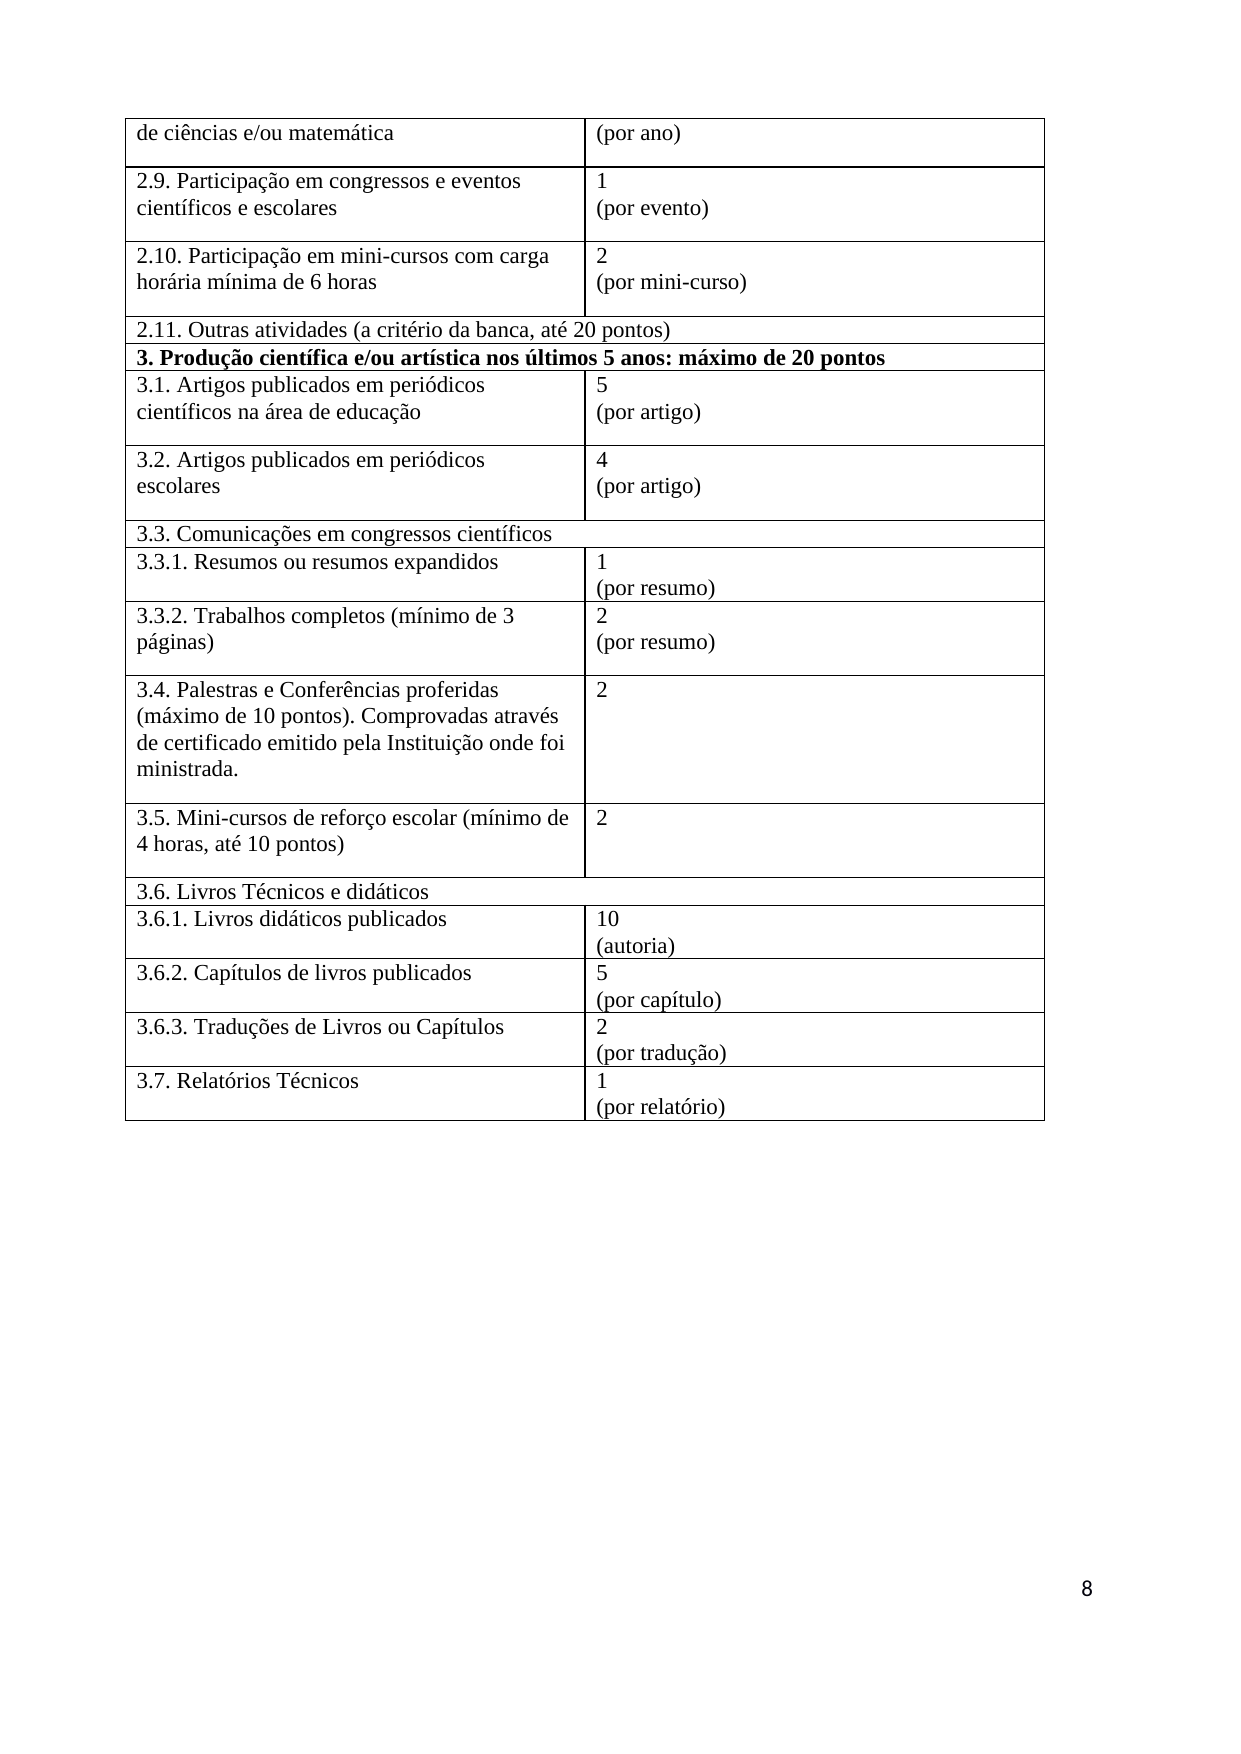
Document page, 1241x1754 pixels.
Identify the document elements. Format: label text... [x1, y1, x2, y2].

table_cell 3. Produção científica e/ou artística nos últimos 5 anos: máximo de 20 pontos [126, 344, 1044, 370]
table_cell 3.6.3. Traduções de Livros ou Capítulos [126, 1013, 584, 1066]
table_cell 2 [586, 804, 1044, 877]
table_cell 10 (autoria) [586, 906, 1044, 958]
table_cell 2.10. Participação em mini-cursos com carga horária mínima de 6 horas [126, 242, 584, 316]
table_cell 5 (por ano) [586, 119, 1044, 166]
table_cell 2 [586, 676, 1044, 802]
table_cell 2 (por tradução) [586, 1013, 1044, 1066]
table_cell 4 (por artigo) [586, 446, 1044, 519]
table_cell 1 (por resumo) [586, 548, 1044, 601]
table_cell 2.11. Outras atividades (a critério da banca, até 20 pontos) [126, 317, 1044, 343]
table_cell 3.3. Comunicações em congressos científicos [126, 521, 1044, 547]
table_cell 3.5. Mini-cursos de reforço escolar (mínimo de 4 horas, até 10 pontos) [126, 804, 584, 877]
table_cell 3.6.2. Capítulos de livros publicados [126, 959, 584, 1012]
table_cell 3.7. Relatórios Técnicos [126, 1067, 584, 1119]
table_cell 3.3.1. Resumos ou resumos expandidos [126, 548, 584, 601]
table_cell 3.3.2. Trabalhos completos (mínimo de 3 páginas) [126, 602, 584, 675]
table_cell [126, 119, 584, 166]
table_cell 5 (por artigo) [586, 371, 1044, 445]
table_cell 1 (por relatório) [586, 1067, 1044, 1119]
table_cell 3.2. Artigos publicados em periódicos escolares [126, 446, 584, 519]
table_cell 3.6.1. Livros didáticos publicados [126, 906, 584, 958]
table_cell 1 (por evento) [586, 168, 1044, 241]
table_cell 5 (por capítulo) [586, 959, 1044, 1012]
table_cell 3.1. Artigos publicados em periódicos científicos na área de educação [126, 371, 584, 445]
table_cell 2.9. Participação em congressos e eventos científicos e escolares [126, 168, 584, 241]
table_cell 2 (por resumo) [586, 602, 1044, 675]
table_cell 3.6. Livros Técnicos e didáticos [126, 878, 1044, 904]
table_cell 3.4. Palestras e Conferências proferidas (máximo de 10 pontos). Comprovadas através de certificado emitido pela Instituição onde foi ministrada. [126, 676, 584, 802]
table_cell 2 (por mini-curso) [586, 242, 1044, 316]
